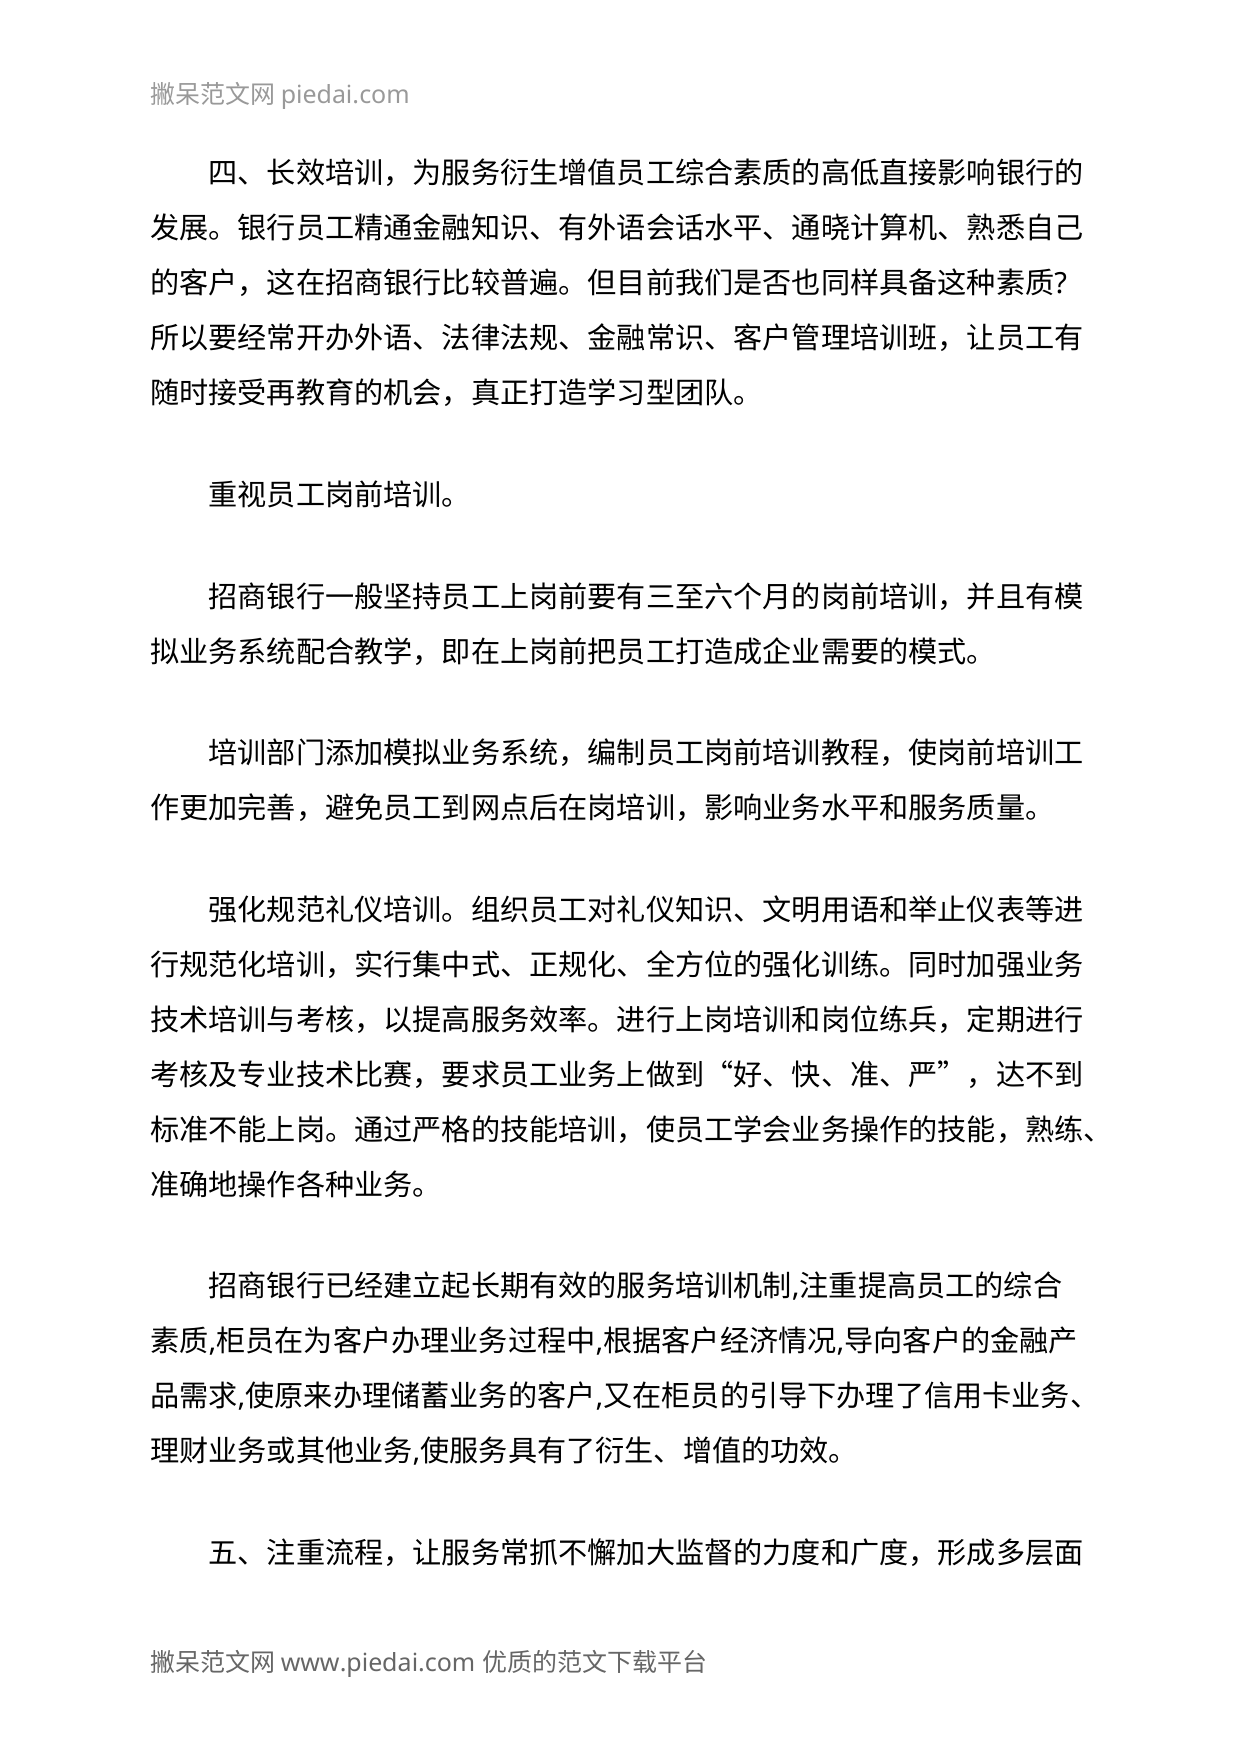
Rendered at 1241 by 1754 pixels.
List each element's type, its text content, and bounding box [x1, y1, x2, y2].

text 四、长效培训，为服务衍生增值员工综合素质的高低直接影响银行的发展。银行员工精通金融知识、有外语会话水平、通晓计算机、熟悉自己的客户，这在招商银行比较普遍。但目前我们是否也同样具备这种素质?所以要经常开办外语、法律法规、金融常识、客户管理培训班，让员工有随时接受再教育的机会，真正打造学习型团队。 [150, 150, 1090, 412]
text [150, 1530, 1090, 1572]
text 招商银行已经建立起长期有效的服务培训机制,注重提高员工的综合素质,柜员在为客户办理业务过程中,根据客户经济情况,导向客户的金融产品需求,使原来办理储蓄业务的客户,又在柜员的引导下办理了信用卡业务、理财业务或其他业务,使服务具有了衍生、增值的功效。 [150, 1263, 1090, 1470]
text 强化规范礼仪培训。组织员工对礼仪知识、文明用语和举止仪表等进行规范化培训，实行集中式、正规化、全方位的强化训练。同时加强业务技术培训与考核，以提高服务效率。进行上岗培训和岗位练兵，定期进行考核及专业技术比赛，要求员工业务上做到“好、快、准、严”，达不到标准不能上岗。通过严格的技能培训，使员工学会业务操作的技能，熟练、准确地操作各种业务。 [150, 887, 1090, 1203]
text 重视员工岗前培训。 [150, 471, 1090, 514]
text 培训部门添加模拟业务系统，编制员工岗前培训教程，使岗前培训工作更加完善，避免员工到网点后在岗培训，影响业务水平和服务质量。 [150, 730, 1090, 827]
text 招商银行一般坚持员工上岗前要有三至六个月的岗前培训，并且有模拟业务系统配合教学，即在上岗前把员工打造成企业需要的模式。 [150, 573, 1090, 670]
